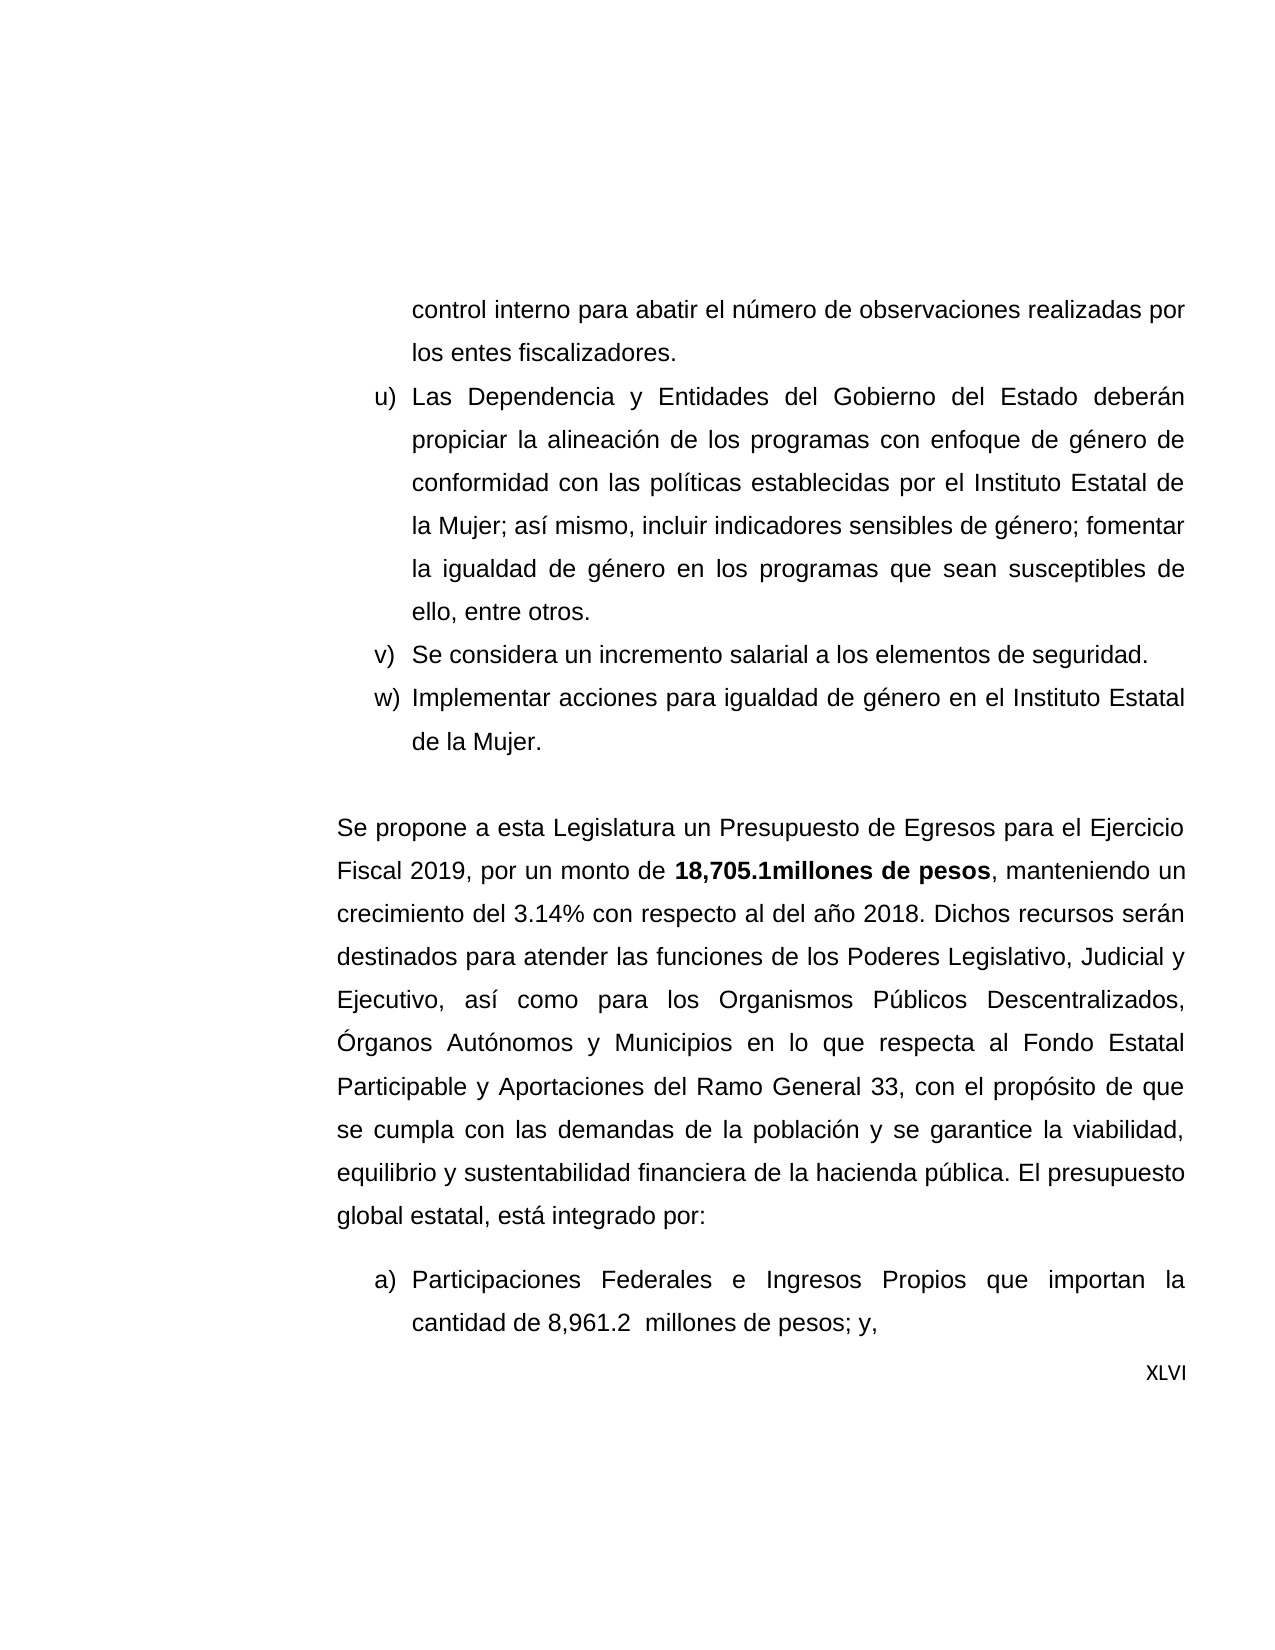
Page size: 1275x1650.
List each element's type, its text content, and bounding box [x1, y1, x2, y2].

text Se propone a esta Legislatura un Presupuesto de Egresos para el Ejercicio Fiscal 2019, por un monto de 18,705.1millones de pesos, manteniendo un crecimiento del 3.14% con respecto al del año 2018. Dichos recursos serán destinados para atender las funciones de los Poderes Legislativo, Judicial y Ejecutivo, así como para los Organismos Públicos Descentralizados, Órganos Autónomos y Municipios en lo que respecta al Fondo Estatal Participable y Aportaciones del Ramo General 33, con el propósito de que se cumpla con las demandas de la población y se garantice la viabilidad, equilibrio y sustentabilidad financiera de la hacienda pública. El presupuesto global estatal, está integrado por: [337, 813, 1186, 1230]
list Se considera un incremento salarial a los elementos de seguridad. [374, 640, 1186, 669]
list Las Dependencia y Entidades del Gobierno del Estado deberán propiciar la alineación de los programas con enfoque de género de conformidad con las políticas establecidas por el Instituto Estatal de la Mujer; así mismo, incluir indicadores sensibles de género; fomentar la igualdad de género en los programas que sean susceptibles de ello, entre otros. [374, 382, 1186, 626]
list Implementar acciones para igualdad de género en el Instituto Estatal de la Mujer. [374, 683, 1186, 755]
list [374, 295, 1186, 367]
list Participaciones Federales e Ingresos Propios que importan la cantidad de 8,961.2 millones de pesos; y, [374, 1265, 1186, 1337]
